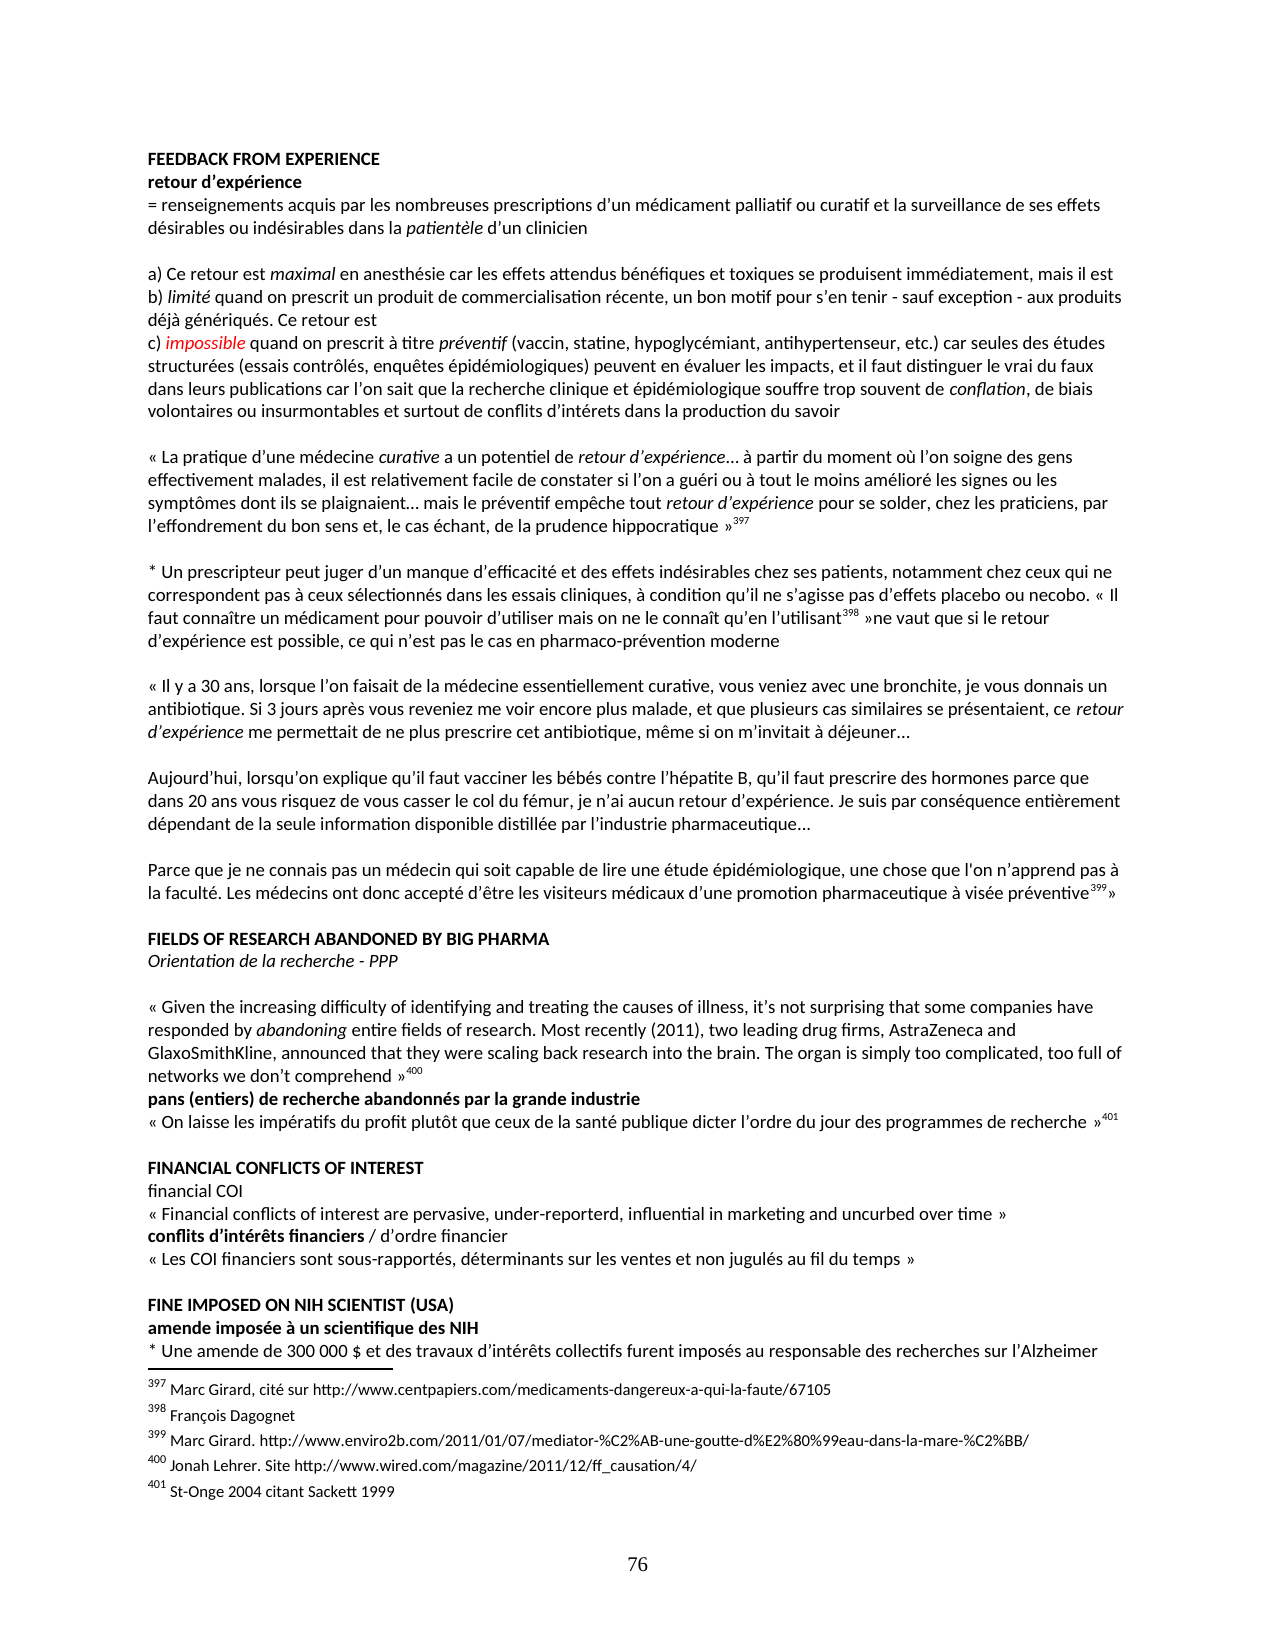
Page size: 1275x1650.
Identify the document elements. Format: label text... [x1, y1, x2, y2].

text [148, 1293, 1127, 1362]
text FIELDS OF RESEARCH ABANDONED BY BIG PHARMA Orientation de la recherche - PPP « Given the increasing difficulty of identifying and treating the causes of illness, it’s not surprising that some companies have responded by abandoning entire fields of research. Most recently (2011), two leading drug firms, AstraZeneca and GlaxoSmithKline, announced that they were scaling back research into the brain. The organ is simply too complicated, too full of networks we don’t comprehend » pans (entiers) de recherche abandonnés par la grande industrie « On laisse les impératifs du profit plutôt que ceux de la santé publique dicter l’ordre du jour des programmes de recherche » [148, 927, 1127, 1133]
text FINANCIAL CONFLICTS OF INTEREST financial COI « Financial conflicts of interest are pervasive, under-reporterd, influential in marketing and uncurbed over time » conflits d’intérêts financiers / d’ordre financier « Les COI financiers sont sous-rapportés, déterminants sur les ventes et non jugulés au fil du temps » [148, 1156, 1127, 1271]
text FEEDBACK FROM EXPERIENCE retour d’expérience = renseignements acquis par les nombreuses prescriptions d’un médicament palliatif ou curatif et la surveillance de ses effets désirables ou indésirables dans la patientèle d’un clinicien a) Ce retour est maximal en anesthésie car les effets attendus bénéfiques et toxiques se produisent immédiatement, mais il est b) limité quand on prescrit un produit de commercialisation récente, un bon motif pour s’en tenir - sauf exception - aux produits déjà génériqués. Ce retour est c) impossible quand on prescrit à titre préventif (vaccin, statine, hypoglycémiant, antihypertenseur, etc.) car seules des études structurées (essais contrôlés, enquêtes épidémiologiques) peuvent en évaluer les impacts, et il faut distinguer le vrai du faux dans leurs publications car l’on sait que la recherche clinique et épidémiologique souffre trop souvent de conflation, de biais volontaires ou insurmontables et surtout de conflits d’intérets dans la production du savoir « La pratique d’une médecine curative a un potentiel de retour d’expérience… à partir du moment où l’on soigne des gens effectivement malades, il est relativement facile de constater si l’on a guéri ou à tout le moins amélioré les signes ou les symptômes dont ils se plaignaient… mais le préventif empêche tout retour d’expérience pour se solder, chez les praticiens, par l’effondrement du bon sens et, le cas échant, de la prudence hippocratique » * Un prescripteur peut juger d’un manque d’efficacité et des effets indésirables chez ses patients, notamment chez ceux qui ne correspondent pas à ceux sélectionnés dans les essais cliniques, à condition qu’il ne s’agisse pas d’effets placebo ou necobo. « Il faut connaître un médicament pour pouvoir d’utiliser mais on ne le connaît qu’en l’utilisant »ne vaut que si le retour d’expérience est possible, ce qui n’est pas le cas en pharmaco-prévention moderne « Il y a 30 ans, lorsque l’on faisait de la médecine essentiellement curative, vous veniez avec une bronchite, je vous donnais un antibiotique. Si 3 jours après vous reveniez me voir encore plus malade, et que plusieurs cas similaires se présentaient, ce retour d’expérience me permettait de ne plus prescrire cet antibiotique, même si on m’invitait à déjeuner... Aujourd’hui, lorsqu’on explique qu’il faut vacciner les bébés contre l’hépatite B, qu’il faut prescrire des hormones parce que dans 20 ans vous risquez de vous casser le col du fémur, je n’ai aucun retour d’expérience. Je suis par conséquence entièrement dépendant de la seule information disponible distillée par l’industrie pharmaceutique... Parce que je ne connais pas un médecin qui soit capable de lire une étude épidémiologique, une chose que l'on n’apprend pas à la faculté. Les médecins ont donc accepté d’être les visiteurs médicaux d’une promotion pharmaceutique à visée préventive» [148, 148, 1127, 904]
